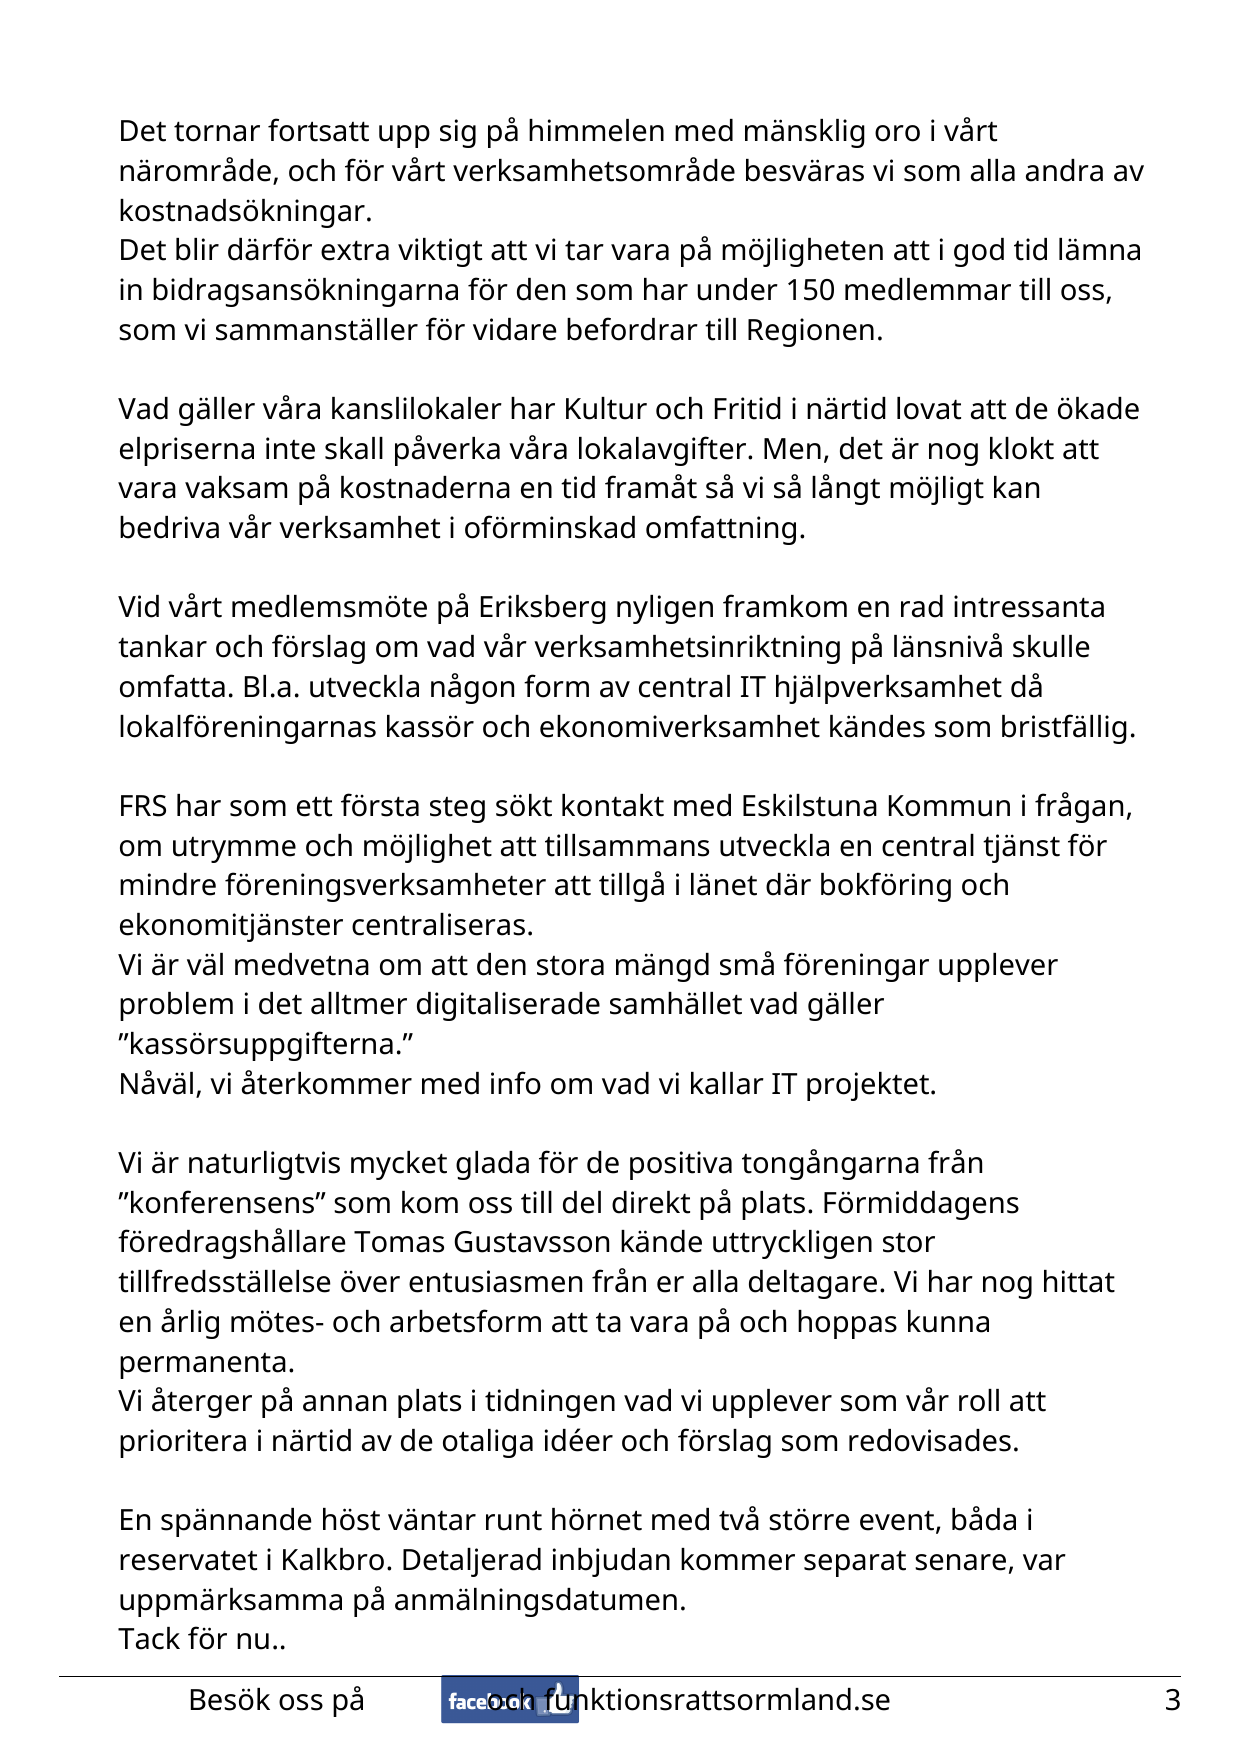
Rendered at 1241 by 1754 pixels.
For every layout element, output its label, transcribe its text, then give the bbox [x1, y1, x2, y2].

picture [440, 1677, 580, 1724]
text En spännande höst väntar runt hörnet med två större event, båda i reservatet i Kalkbro. Detaljerad inbjudan kommer separat senare, var uppmärksamma på anmälningsdatumen. [118, 1499, 1152, 1619]
text Det blir därför extra viktigt att vi tar vara på möjligheten att i god tid lämna in bidragsansökningarna för den som har under 150 medlemmar till oss, som vi sammanställer för vidare befordrar till Regionen. [118, 229, 1152, 349]
text Vi återger på annan plats i tidningen vad vi upplever som vår roll att prioritera i närtid av de otaliga idéer och förslag som redovisades. [118, 1381, 1152, 1460]
text Vid vårt medlemsmöte på Eriksberg nyligen framkom en rad intressanta tankar och förslag om vad vår verksamhetsinriktning på länsnivå skulle omfatta. Bl.a. utveckla någon form av central IT hjälpverksamhet då lokalföreningarnas kassör och ekonomiverksamhet kändes som bristfällig. [118, 587, 1152, 746]
text Vi är naturligtvis mycket glada för de positiva tongångarna från ”konferensens” som kom oss till del direkt på plats. Förmiddagens föredragshållare Tomas Gustavsson kände uttryckligen stor tillfredsställelse över entusiasmen från er alla deltagare. Vi har nog hittat en årlig mötes- och arbetsform att ta vara på och hoppas kunna permanenta. [118, 1142, 1152, 1381]
text Vad gäller våra kanslilokaler har Kultur och Fritid i närtid lovat att de ökade elpriserna inte skall påverka våra lokalavgifter. Men, det är nog klokt att vara vaksam på kostnaderna en tid framåt så vi så långt möjligt kan bedriva vår verksamhet i oförminskad omfattning. [118, 388, 1152, 547]
text Tack för nu.. [118, 1619, 1152, 1658]
text Vi är väl medvetna om att den stora mängd små föreningar upplever problem i det alltmer digitaliserade samhället vad gäller ”kassörsuppgifterna.” [118, 944, 1152, 1063]
text FRS har som ett första steg sökt kontakt med Eskilstuna Kommun i frågan, om utrymme och möjlighet att tillsammans utveckla en central tjänst för mindre föreningsverksamheter att tillgå i länet där bokföring och ekonomitjänster centraliseras. [118, 785, 1152, 944]
text Nåväl, vi återkommer med info om vad vi kallar IT projektet. [118, 1063, 1152, 1103]
text Det tornar fortsatt upp sig på himmelen med mänsklig oro i vårt närområde, och för vårt verksamhetsområde besväras vi som alla andra av kostnadsökningar. [118, 111, 1152, 229]
